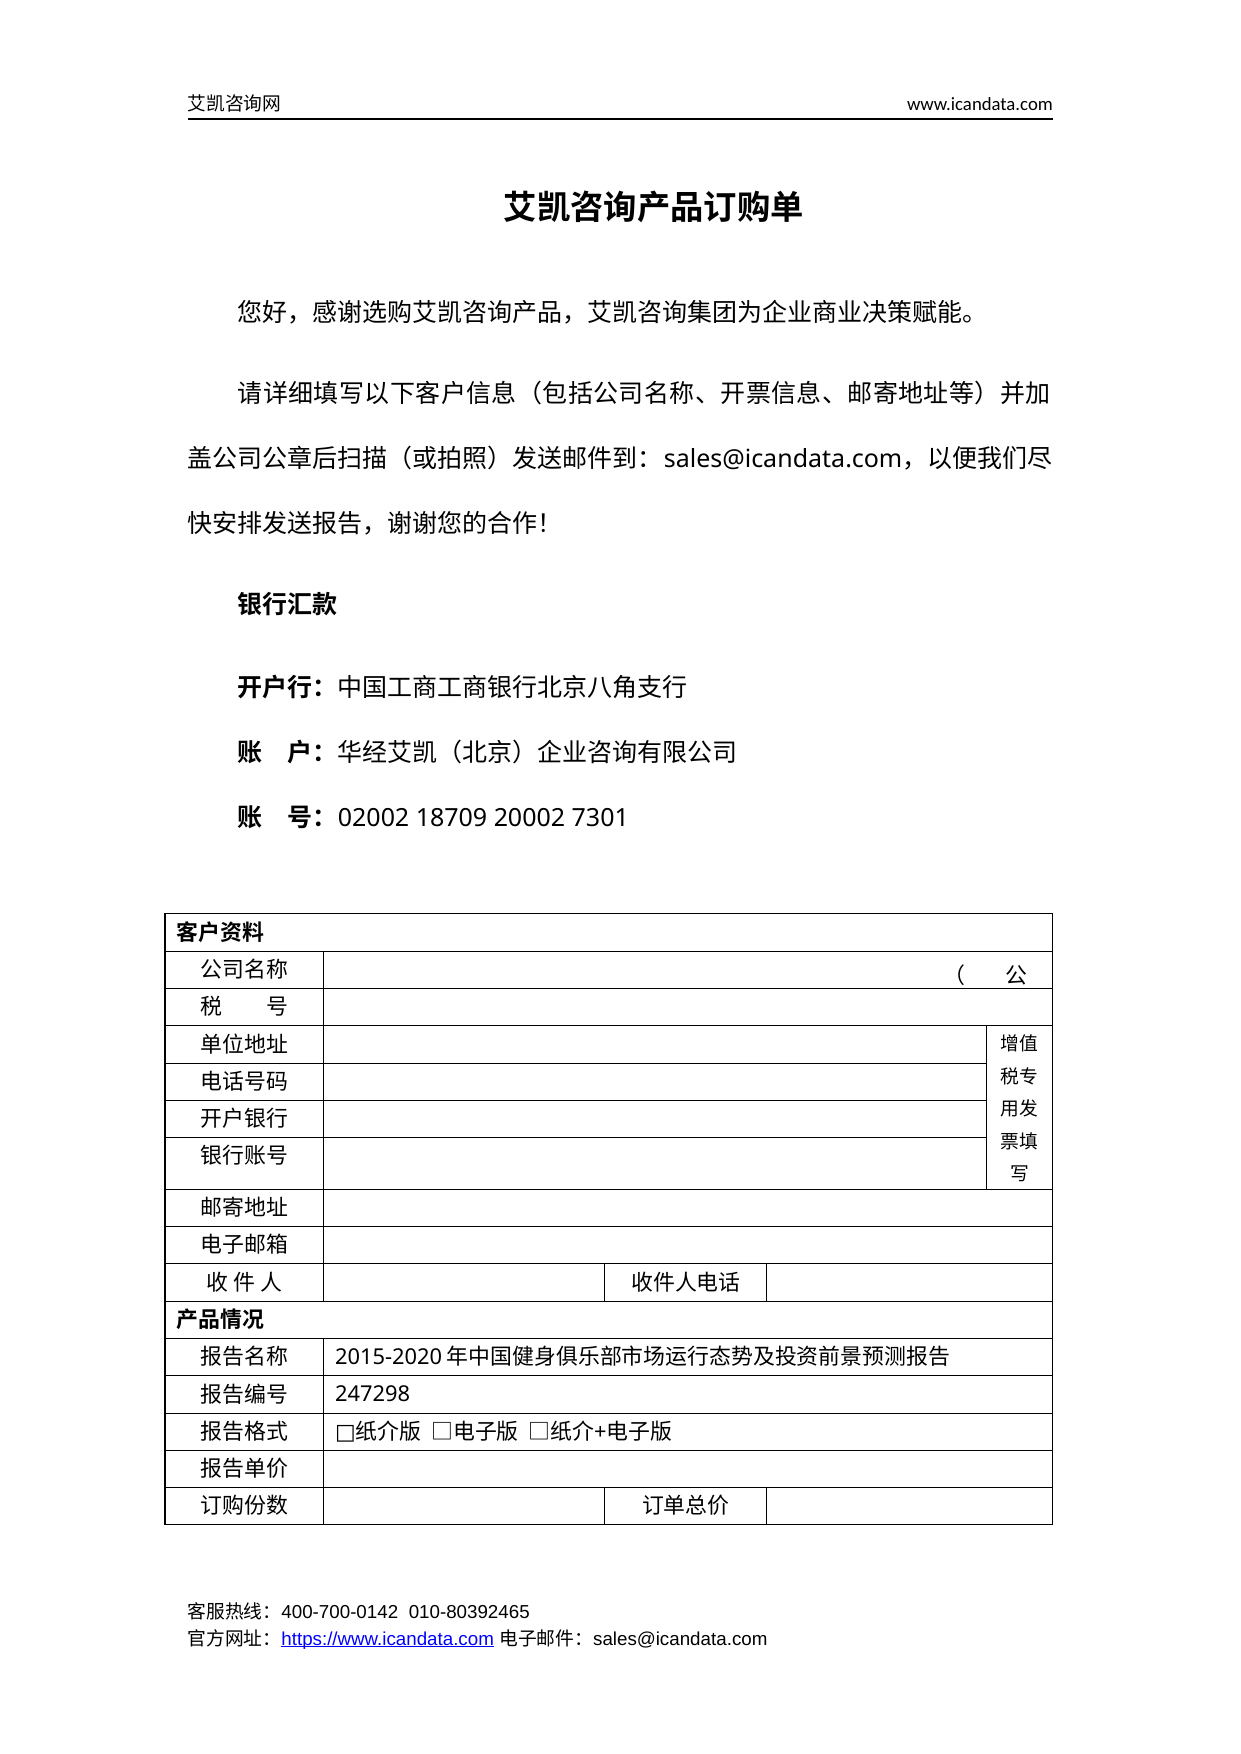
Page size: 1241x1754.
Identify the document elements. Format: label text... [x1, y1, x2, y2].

table_cell 订购份数 [166, 1488, 323, 1524]
text 银行汇款 [187, 570, 1053, 635]
table_cell 247298 [324, 1376, 1052, 1412]
text 账 号：02002 18709 20002 7301 [187, 783, 1053, 848]
table_cell 收 件 人 [166, 1264, 323, 1301]
table_cell [767, 1264, 1052, 1301]
table_header 客户资料 [166, 914, 1052, 951]
text 艾凯咨询产品订购单 [187, 172, 1053, 237]
table_cell 电话号码 [166, 1064, 323, 1100]
table_cell 公司名称 [166, 952, 323, 988]
table_cell [324, 1227, 1052, 1263]
table_cell 2015-2020年中国健身俱乐部市场运行态势及投资前景预测报告 [324, 1339, 1052, 1375]
table_cell 报告名称 [166, 1339, 323, 1375]
table_cell [324, 1064, 986, 1100]
table_cell 开户银行 [166, 1101, 323, 1137]
table_cell [324, 1264, 604, 1301]
table_cell 报告单价 [166, 1451, 323, 1487]
text 开户行：中国工商工商银行北京八角支行 [187, 653, 1053, 718]
table_cell [324, 1101, 986, 1137]
table_cell 税 号 [166, 989, 323, 1025]
table_cell 报告编号 [166, 1376, 323, 1412]
text 账 户：华经艾凯（北京）企业咨询有限公司 [187, 718, 1053, 783]
table_cell 收件人电话 [605, 1264, 766, 1301]
text 请详细填写以下客户信息（包括公司名称、开票信息、邮寄地址等）并加盖公司公章后扫描（或拍照）发送邮件到：sales@icandata.com，以便我们尽快安排发送报告，谢谢您的合作！ [187, 359, 1053, 554]
table_cell 单位地址 [166, 1026, 323, 1062]
table_cell 增值税专用发票填写 [987, 1026, 1052, 1189]
table_cell [767, 1488, 1052, 1524]
table_cell [324, 989, 1052, 1025]
table_cell [324, 1488, 604, 1524]
table_cell [324, 1138, 986, 1189]
text 您好，感谢选购艾凯咨询产品，艾凯咨询集团为企业商业决策赋能。 [187, 278, 1053, 343]
table_cell [324, 1451, 1052, 1487]
table_cell 银行账号 [166, 1138, 323, 1189]
table_cell 产品情况 [166, 1302, 1052, 1338]
table_cell 邮寄地址 [166, 1190, 323, 1226]
table_cell [324, 952, 1052, 988]
table_cell □纸介版 □电子版 □纸介+电子版 [324, 1414, 1052, 1450]
table_cell [324, 1026, 986, 1062]
table_cell 电子邮箱 [166, 1227, 323, 1263]
table_cell 订单总价 [605, 1488, 766, 1524]
table_cell 报告格式 [166, 1414, 323, 1450]
table_cell [324, 1190, 1052, 1226]
